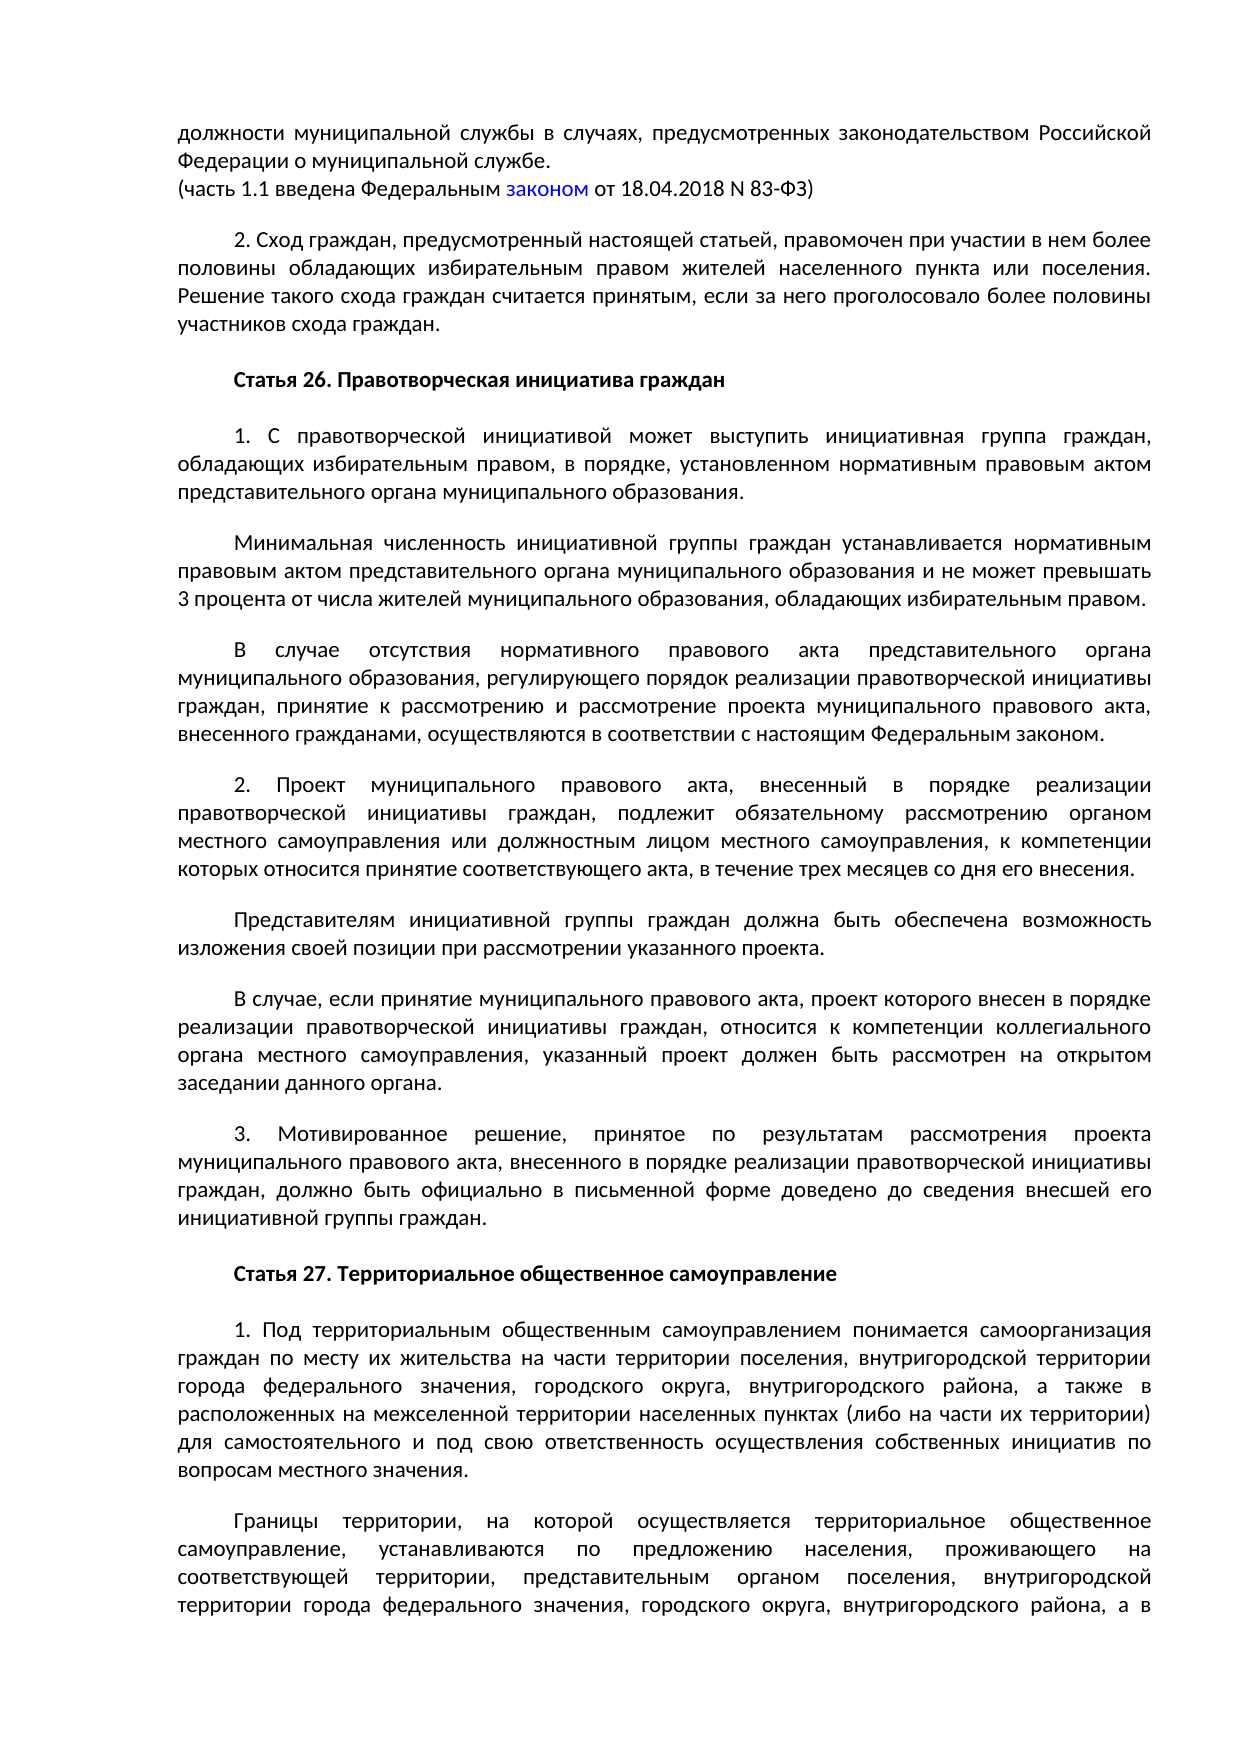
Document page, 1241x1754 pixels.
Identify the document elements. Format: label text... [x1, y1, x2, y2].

text (часть 1.1 введена Федеральным законом от 18.04.2018 N 83-ФЗ) [177, 174, 1152, 202]
text В случае отсутствия нормативного правового акта представительного органа муниципального образования, регулирующего порядок реализации правотворческой инициативы граждан, принятие к рассмотрению и рассмотрение проекта муниципального правового акта, внесенного гражданами, осуществляются в соответствии с настоящим Федеральным законом. [177, 635, 1152, 747]
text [177, 1506, 1152, 1618]
text 1. Под территориальным общественным самоуправлением понимается самоорганизация граждан по месту их жительства на части территории поселения, внутригородской территории города федерального значения, городского округа, внутригородского района, а также в расположенных на межселенной территории населенных пунктах (либо на части их территории) для самостоятельного и под свою ответственность осуществления собственных инициатив по вопросам местного значения. [177, 1315, 1152, 1483]
text 2. Сход граждан, предусмотренный настоящей статьей, правомочен при участии в нем более половины обладающих избирательным правом жителей населенного пункта или поселения. Решение такого схода граждан считается принятым, если за него проголосовало более половины участников схода граждан. [177, 225, 1152, 337]
text В случае, если принятие муниципального правового акта, проект которого внесен в порядке реализации правотворческой инициативы граждан, относится к компетенции коллегиального органа местного самоуправления, указанный проект должен быть рассмотрен на открытом заседании данного органа. [177, 984, 1152, 1096]
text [177, 118, 1152, 174]
text 1. С правотворческой инициативой может выступить инициативная группа граждан, обладающих избирательным правом, в порядке, установленном нормативным правовым актом представительного органа муниципального образования. [177, 421, 1152, 505]
title Статья 26. Правотворческая инициатива граждан [177, 365, 1152, 393]
title Статья 27. Территориальное общественное самоуправление [177, 1259, 1152, 1287]
text 2. Проект муниципального правового акта, внесенный в порядке реализации правотворческой инициативы граждан, подлежит обязательному рассмотрению органом местного самоуправления или должностным лицом местного самоуправления, к компетенции которых относится принятие соответствующего акта, в течение трех месяцев со дня его внесения. [177, 770, 1152, 882]
text Представителям инициативной группы граждан должна быть обеспечена возможность изложения своей позиции при рассмотрении указанного проекта. [177, 905, 1152, 961]
text 3. Мотивированное решение, принятое по результатам рассмотрения проекта муниципального правового акта, внесенного в порядке реализации правотворческой инициативы граждан, должно быть официально в письменной форме доведено до сведения внесшей его инициативной группы граждан. [177, 1119, 1152, 1231]
text Минимальная численность инициативной группы граждан устанавливается нормативным правовым актом представительного органа муниципального образования и не может превышать 3 процента от числа жителей муниципального образования, обладающих избирательным правом. [177, 528, 1152, 612]
